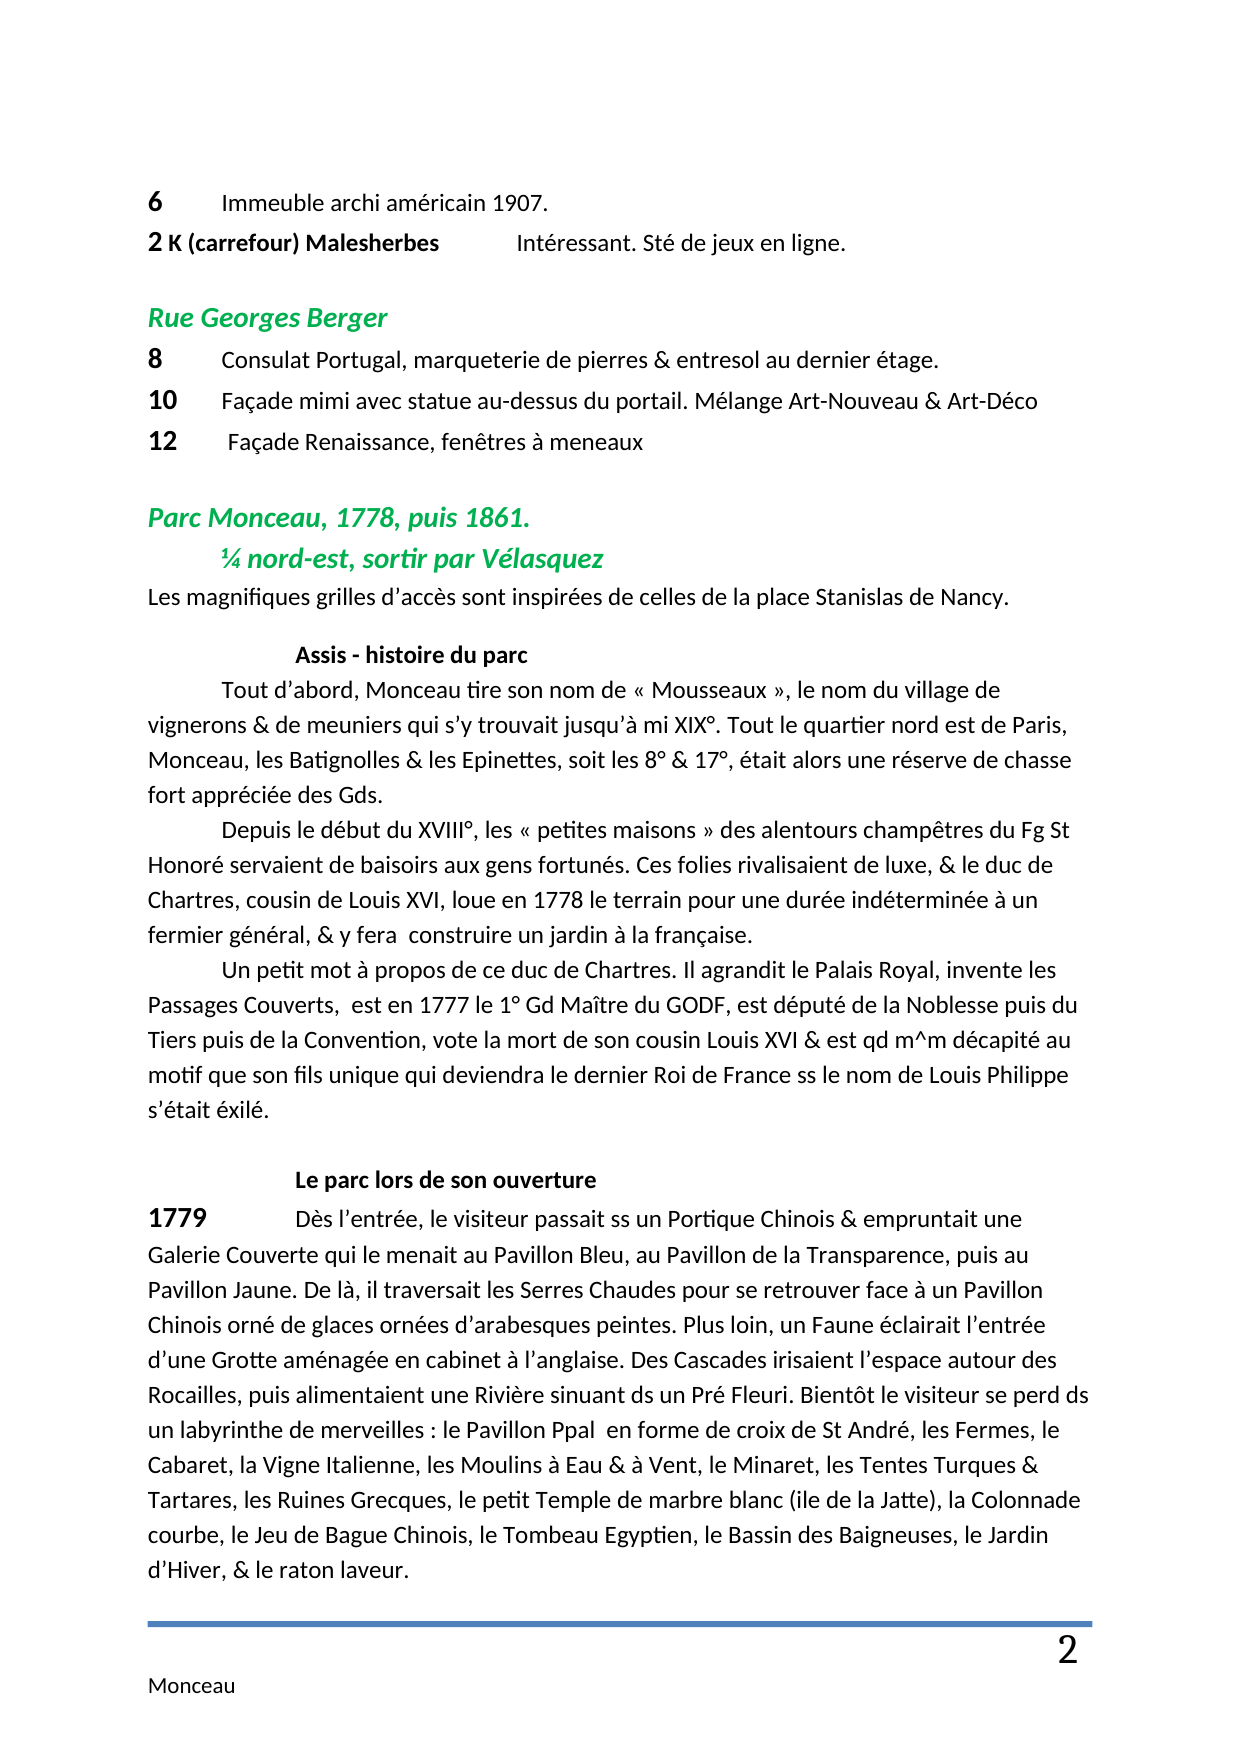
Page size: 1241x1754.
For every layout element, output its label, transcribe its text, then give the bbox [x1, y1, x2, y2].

text 1779 Dès l’entrée, le visiteur passait ss un Portique Chinois & empruntait une Galerie Couverte qui le menait au Pavillon Bleu, au Pavillon de la Transparence, puis au Pavillon Jaune. De là, il traversait les Serres Chaudes pour se retrouver face à un Pavillon Chinois orné de glaces ornées d’arabesques peintes. Plus loin, un Faune éclairait l’entrée d’une Grotte aménagée en cabinet à l’anglaise. Des Cascades irisaient l’espace autour des Rocailles, puis alimentaient une Rivière sinuant ds un Pré Fleuri. Bientôt le visiteur se perd ds un labyrinthe de merveilles : le Pavillon Ppal en forme de croix de St André, les Fermes, le Cabaret, la Vigne Italienne, les Moulins à Eau & à Vent, le Minaret, les Tentes Turques & Tartares, les Ruines Grecques, le petit Temple de marbre blanc (ile de la Jatte), la Colonnade courbe, le Jeu de Bague Chinois, le Tombeau Egyptien, le Bassin des Baigneuses, le Jardin d’Hiver, & le raton laveur. [148, 1199, 1093, 1585]
text Parc Monceau, 1778, puis 1861. [148, 499, 1093, 534]
text Le parc lors de son ouverture [148, 1164, 1093, 1194]
text Un petit mot à propos de ce duc de Chartres. Il agrandit le Palais Royal, invente les Passages Couverts, est en 1777 le 1° Gd Maître du GODF, est député de la Noblesse puis du Tiers puis de la Convention, vote la mort de son cousin Louis XVI & est qd m^m décapité au motif que son fils unique qui deviendra le dernier Roi de France ss le nom de Louis Philippe s’était éxilé. [148, 954, 1093, 1124]
text Tout d’abord, Monceau tire son nom de « Mousseaux », le nom du village de vignerons & de meuniers qui s’y trouvait jusqu’à mi XIX°. Tout le quartier nord est de Paris, Monceau, les Batignolles & les Epinettes, soit les 8° & 17°, était alors une réserve de chasse fort appréciée des Gds. [148, 674, 1093, 809]
text 10 Façade mimi avec statue au-dessus du portail. Mélange Art-Nouveau & Art-Déco [148, 381, 1093, 417]
text ¼ nord-est, sortir par Vélasquez [148, 540, 1093, 575]
text 8 Consulat Portugal, marqueterie de pierres & entresol au dernier étage. [148, 340, 1093, 376]
text Depuis le début du XVIII°, les « petites maisons » des alentours champêtres du Fg St Honoré servaient de baisoirs aux gens fortunés. Ces folies rivalisaient de luxe, & le duc de Chartres, cousin de Louis XVI, loue en 1778 le terrain pour une durée indéterminée à un fermier général, & y fera construire un jardin à la française. [148, 814, 1093, 949]
text Assis - histoire du parc [221, 639, 1093, 669]
text 12 Façade Renaissance, fenêtres à meneaux [148, 422, 1093, 458]
text 2 K (carrefour) Malesherbes Intéressant. Sté de jeux en ligne. [148, 223, 1093, 259]
text Rue Georges Berger [148, 299, 1093, 335]
text Les magnifiques grilles d’accès sont inspirées de celles de la place Stanislas de Nancy. [148, 581, 1093, 611]
text 6 Immeuble archi américain 1907. [148, 183, 1093, 218]
